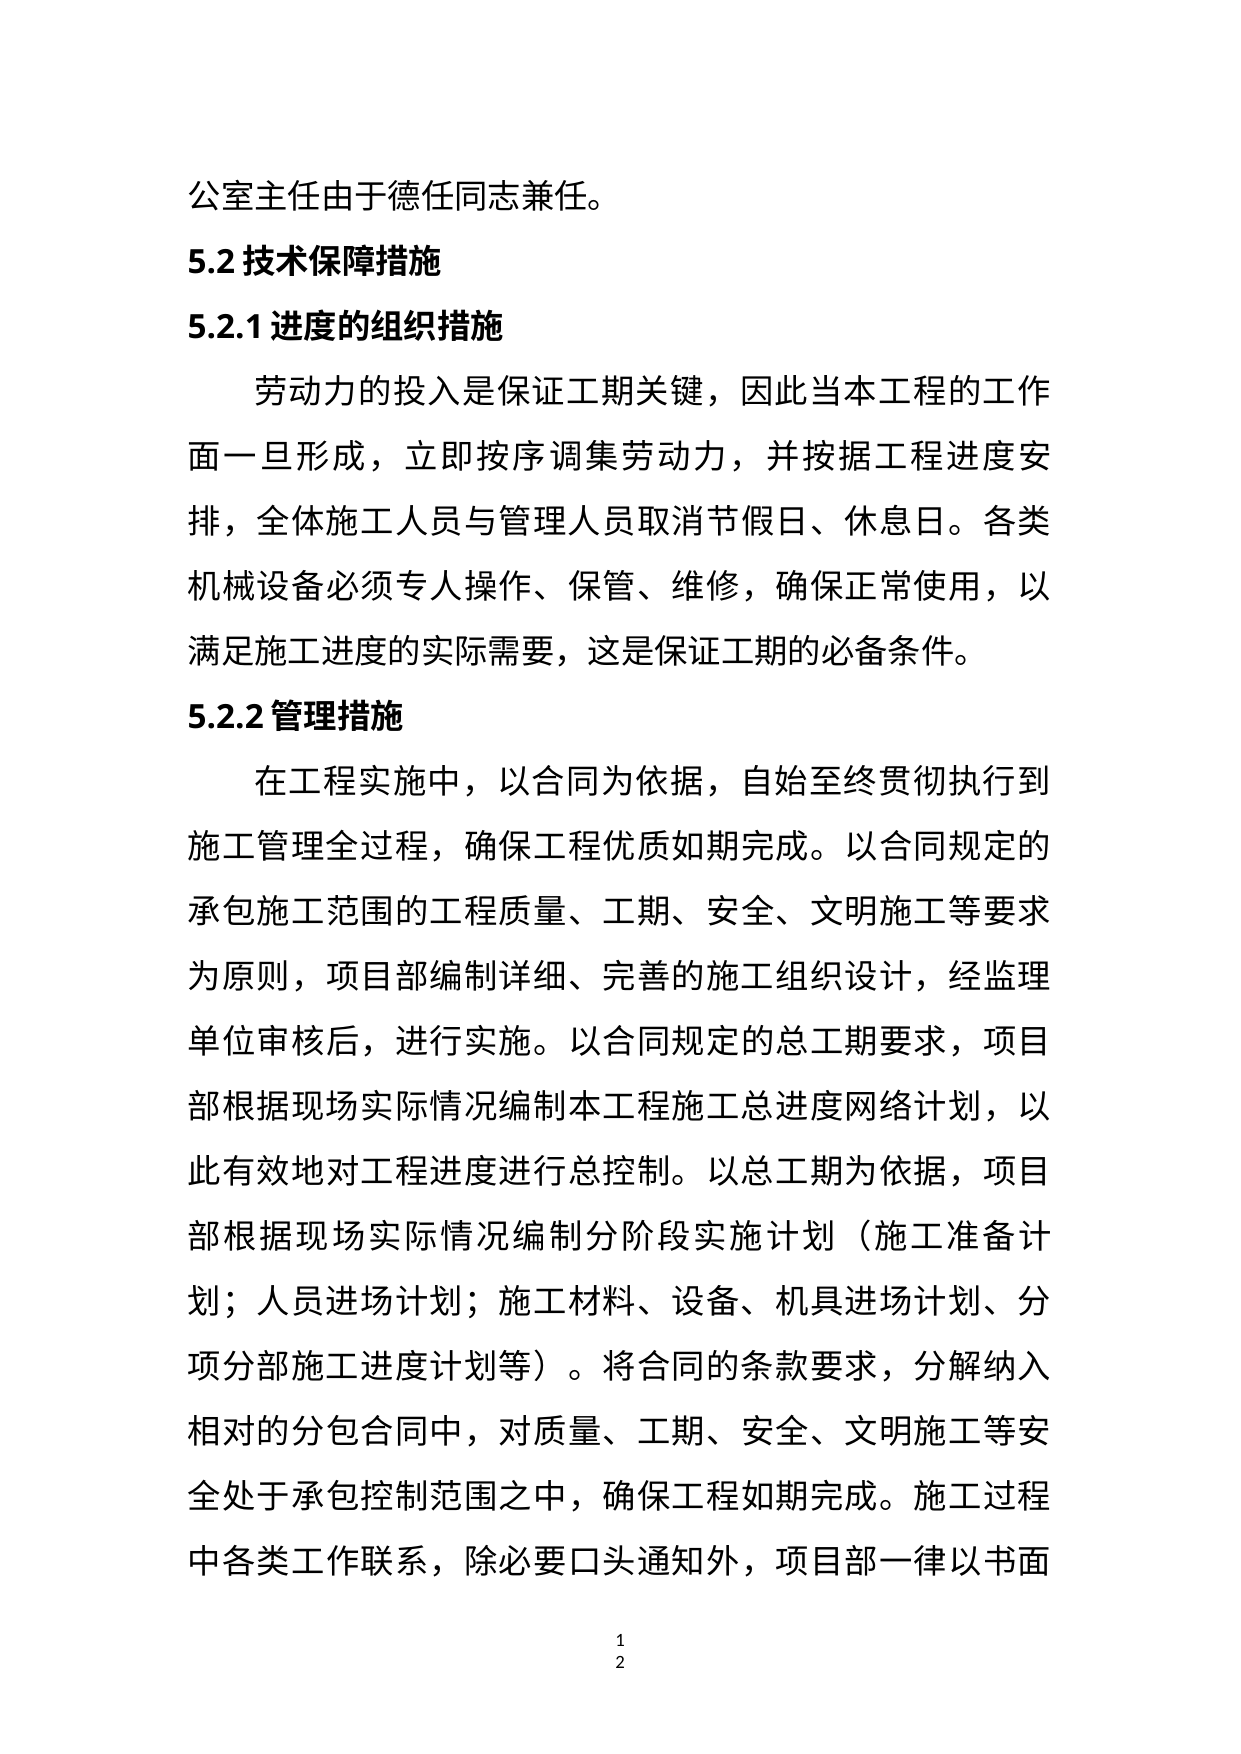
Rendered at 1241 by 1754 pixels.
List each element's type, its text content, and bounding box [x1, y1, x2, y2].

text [187, 747, 1053, 1592]
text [187, 162, 1053, 227]
text 5.2技术保障措施 [187, 227, 1053, 292]
text 5.2.1进度的组织措施 [187, 292, 1053, 357]
text 劳动力的投入是保证工期关键，因此当本工程的工作面一旦形成，立即按序调集劳动力，并按据工程进度安排，全体施工人员与管理人员取消节假日、休息日。各类机械设备必须专人操作、保管、维修，确保正常使用，以满足施工进度的实际需要，这是保证工期的必备条件。 [187, 357, 1053, 682]
text 5.2.2管理措施 [187, 682, 1053, 747]
